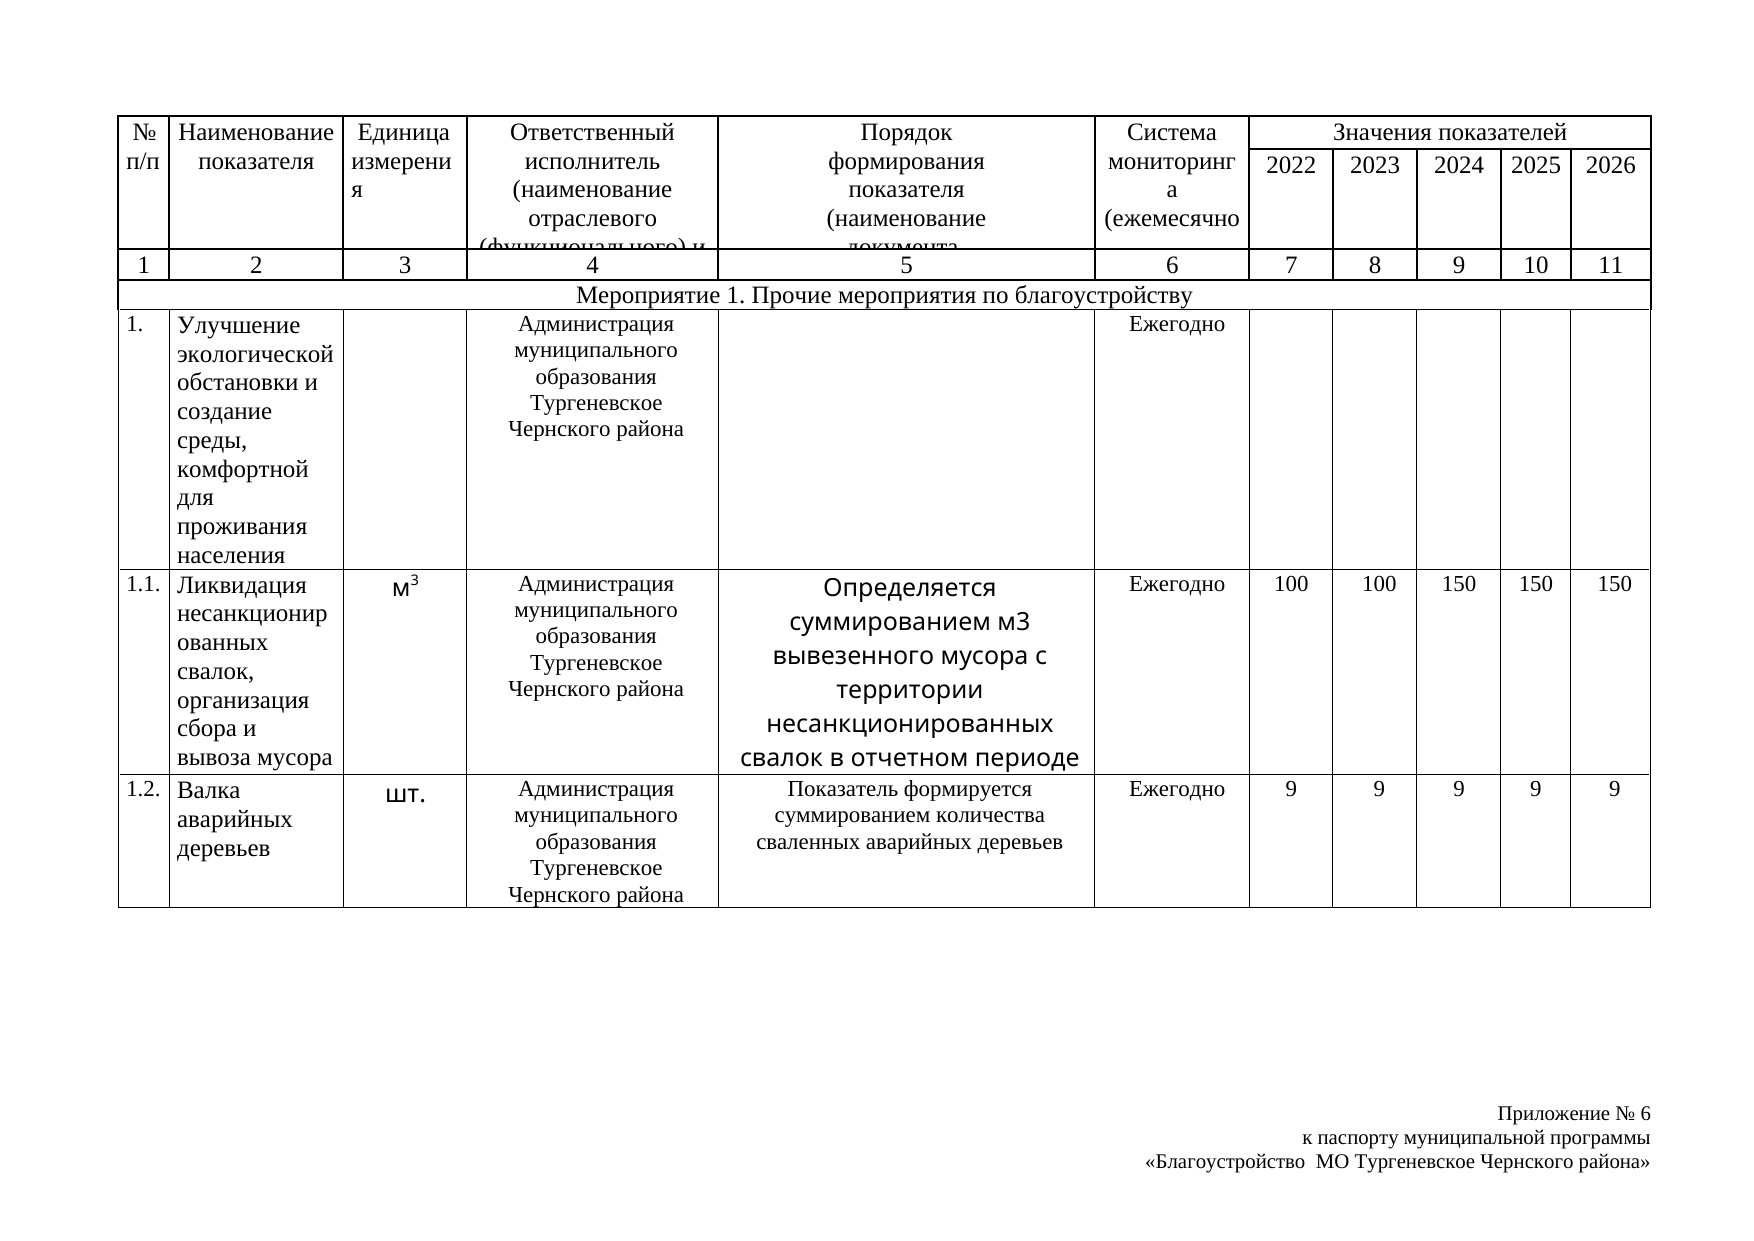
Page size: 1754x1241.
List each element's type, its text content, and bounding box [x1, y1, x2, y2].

text к паспорту муниципальной программы [118, 1124, 1651, 1149]
table_cell шт. [344, 775, 466, 907]
table_cell [1571, 309, 1650, 569]
table_cell Определяется суммированием м3 вывезенного мусора с территории несанкционированных свалок в отчетном периоде [719, 570, 1094, 774]
table_cell 9 [1417, 775, 1500, 907]
table_cell 8 [1334, 250, 1416, 279]
table_cell 6 [1096, 250, 1248, 279]
table_cell 1. [119, 310, 169, 569]
table_cell Ликвидация несанкционированных свалок, организация сбора и вывоза мусора [170, 570, 343, 774]
table_cell Администрация муниципального образования Тургеневское Чернского района [467, 310, 718, 569]
table_cell Мероприятие 1. Прочие мероприятия по благоустройству [119, 281, 1650, 309]
table_cell 3 [344, 250, 466, 279]
table_cell Администрация муниципального образования Тургеневское Чернского района [467, 570, 718, 774]
table_cell 100 [1333, 570, 1416, 774]
table_cell Валка аварийных деревьев [170, 775, 343, 907]
table_cell 4 [468, 250, 717, 279]
table_cell Администрация муниципального образования Тургеневское Чернского района [467, 775, 718, 907]
table_cell [344, 310, 466, 569]
table_cell м3 [344, 570, 466, 774]
table_cell 1 [119, 250, 168, 279]
table_cell 1.2. [119, 775, 169, 907]
table_cell 9 [1333, 775, 1416, 907]
table_cell 1.1. [119, 570, 169, 774]
table_cell 2023 [1334, 150, 1416, 248]
table_cell [1417, 310, 1500, 569]
table_cell 2025 [1502, 150, 1570, 248]
table_cell 9 [1571, 774, 1650, 907]
table_cell 7 [1250, 250, 1332, 279]
table_header Ответственный исполнитель (наименование отраслевого (функционального) и территориального органа администрации МО Чернский район) [468, 117, 717, 248]
table_cell Ежегодно [1095, 775, 1249, 907]
table_cell Ежегодно [1095, 570, 1249, 774]
table_header Порядок формирования показателя (наименование документа- источника, формула расчета) [719, 117, 1094, 248]
table_cell 2026 [1572, 150, 1650, 248]
table_cell [1501, 310, 1570, 569]
table_cell 150 [1501, 570, 1570, 774]
table_cell 100 [1250, 570, 1332, 774]
table_header Значения показателей [1250, 117, 1650, 148]
table_cell Показатель формируется суммированием количества сваленных аварийных деревьев [719, 775, 1094, 907]
table_cell 9 [1250, 775, 1332, 907]
table_cell 2 [170, 250, 342, 279]
table_header Система мониторинга (ежемесячно, ежеквартально, ежегодно) [1096, 117, 1248, 248]
table_cell [1250, 310, 1332, 569]
table_cell Ежегодно [1095, 310, 1249, 569]
table_cell [1333, 310, 1416, 569]
table_cell [719, 310, 1094, 569]
table_header Наименование показателя [170, 117, 342, 248]
table_cell Улучшение экологической обстановки и создание среды, комфортной для проживания населения [170, 310, 343, 569]
table_header Единица измерения [344, 117, 466, 248]
table_cell 10 [1502, 250, 1570, 279]
table_cell 9 [1418, 250, 1500, 279]
table_cell 150 [1571, 569, 1650, 774]
table_cell 9 [1501, 775, 1570, 907]
table_header № п/п [119, 117, 168, 248]
table_cell 2022 [1250, 150, 1332, 248]
table_cell 150 [1417, 570, 1500, 774]
table_cell 2024 [1418, 150, 1500, 248]
text Приложение № 6 [118, 1101, 1651, 1124]
table_cell 5 [719, 250, 1094, 279]
text «Благоустройство МО Тургеневское Чернского района» [155, 1149, 1651, 1173]
table_cell 11 [1572, 250, 1650, 279]
